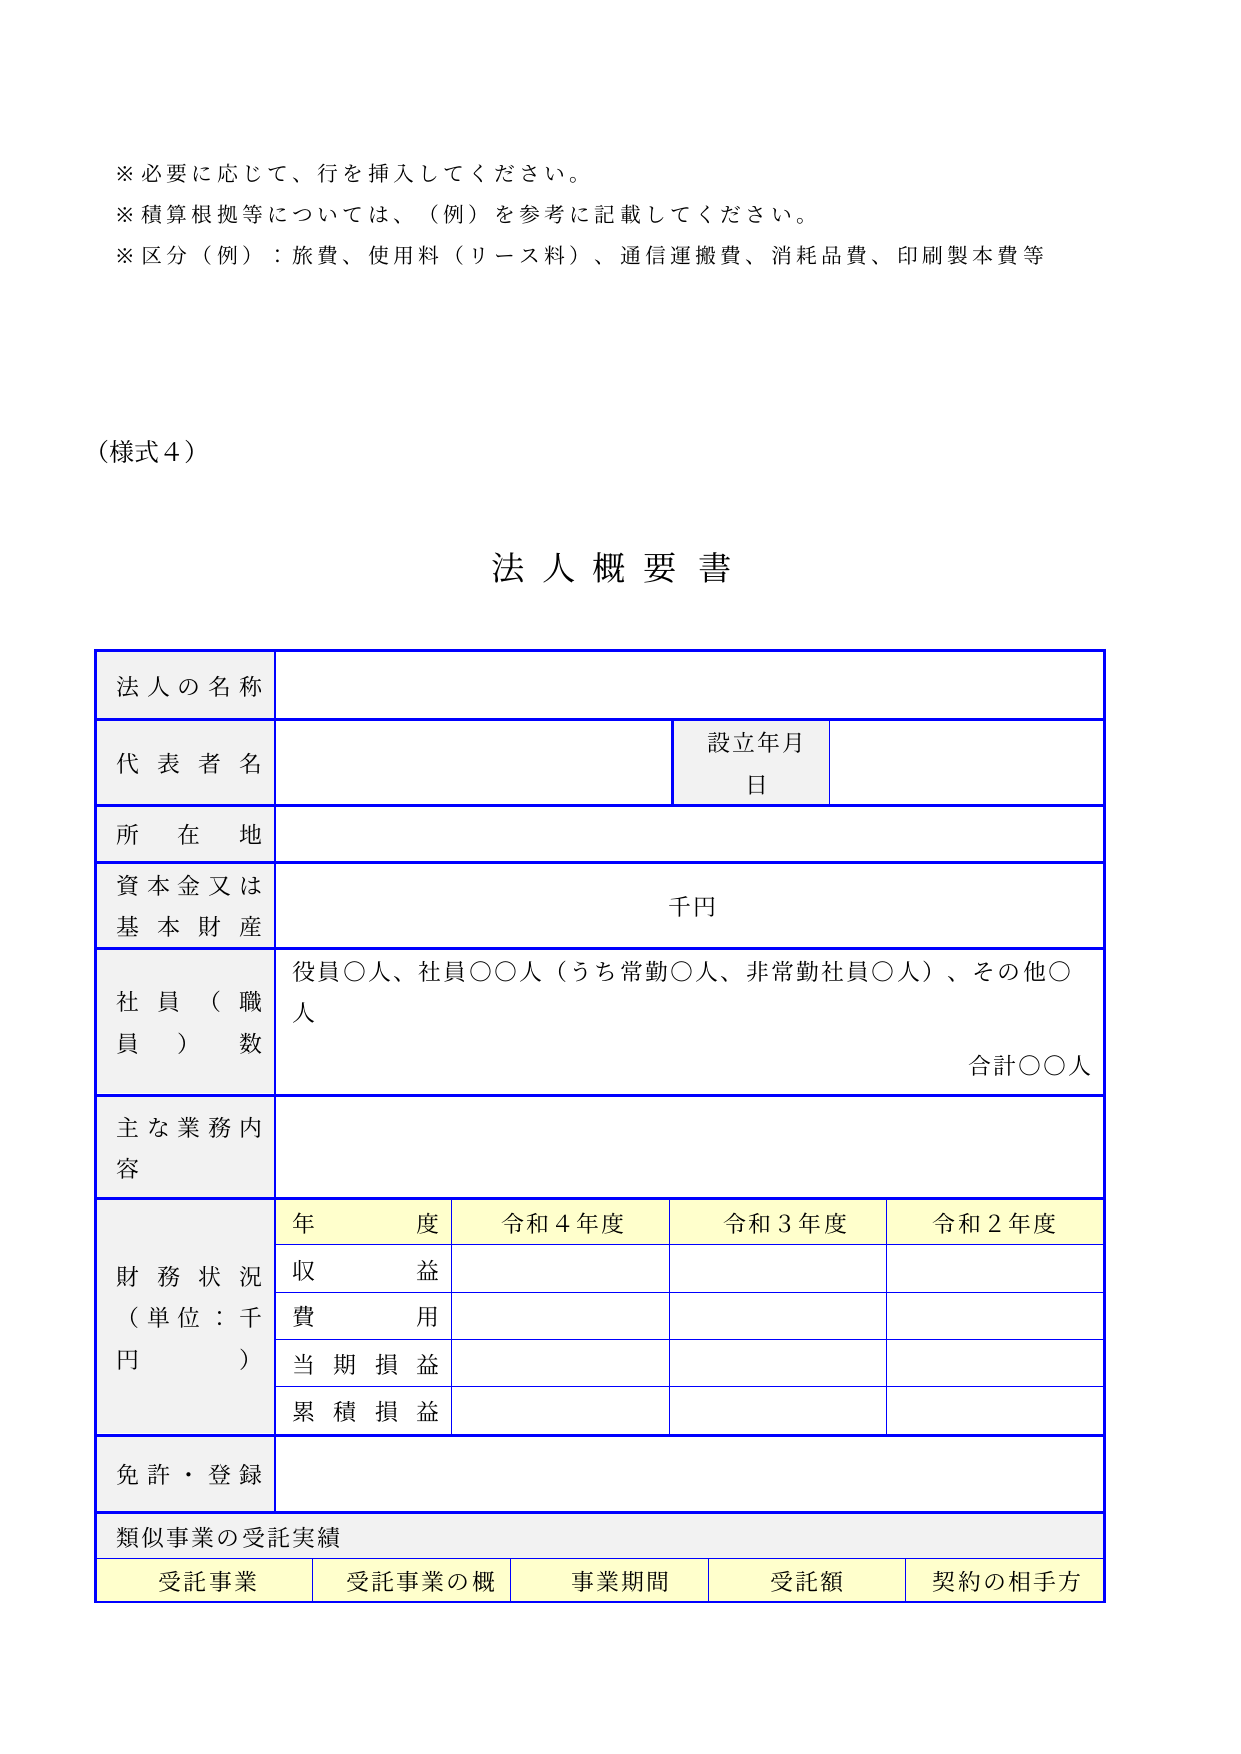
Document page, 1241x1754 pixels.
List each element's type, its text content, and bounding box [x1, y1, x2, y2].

table_cell [670, 1245, 886, 1292]
table_cell [670, 1293, 886, 1339]
table_cell [830, 721, 1103, 804]
table_cell 費用 [276, 1293, 451, 1339]
table_cell 受託額 [709, 1559, 905, 1601]
table_header [276, 652, 1103, 718]
table_cell 収益 [276, 1245, 451, 1292]
table_cell 代表者名 [97, 721, 274, 804]
table_cell [276, 1097, 1103, 1197]
table_cell 資本金又は 基本財産 [97, 864, 274, 947]
table_cell [670, 1387, 886, 1433]
table_cell 役員○人、社員○○人（うち常勤○人、非常勤社員○人）、その他○人 [276, 950, 1103, 1033]
table_cell 受託事業の概要 [313, 1559, 510, 1601]
table_cell 契約の相手方 [906, 1559, 1103, 1601]
table_cell 免許・登録 [97, 1437, 274, 1511]
table_cell [887, 1245, 1103, 1292]
table_cell [670, 1340, 886, 1386]
table_cell 令和２年度 [887, 1200, 1103, 1244]
table_cell 合計○○人 [276, 1033, 1103, 1093]
table_cell [452, 1245, 669, 1292]
table_cell 所在地 [97, 807, 274, 861]
table_cell [887, 1293, 1103, 1339]
table_cell 主な業務内容 [97, 1097, 274, 1197]
table_cell 設立年月日 [674, 721, 829, 804]
table_cell 財務状況 （単位：千円） [97, 1200, 274, 1433]
table_cell 受託事業 [97, 1559, 312, 1601]
table_cell [452, 1387, 669, 1433]
table_cell [887, 1387, 1103, 1433]
table_cell 年度 [276, 1200, 451, 1244]
table_cell 当期損益 [276, 1340, 451, 1386]
table_cell 千円 [276, 864, 1103, 947]
table_cell [887, 1340, 1103, 1386]
table_cell 令和３年度 [670, 1200, 886, 1244]
table_cell [276, 1437, 1103, 1511]
text 法人概要書 [116, 524, 1124, 607]
table_header 法人の名称 [97, 652, 274, 718]
text ※積算根拠等については、（例）を参考に記載してください。 [116, 193, 1124, 234]
text ※区分（例）：旅費、使用料（リース料）、通信運搬費、消耗品費、印刷製本費等 [116, 234, 1124, 276]
table_cell [276, 807, 1103, 861]
table_cell 類似事業の受託実績 [97, 1514, 1103, 1558]
table_cell [452, 1293, 669, 1339]
table_cell [276, 721, 671, 804]
table_cell [452, 1340, 669, 1386]
table_cell 社員（職員）数 [97, 950, 274, 1093]
table_cell 事業期間 [511, 1559, 708, 1601]
table_cell 累積損益 [276, 1387, 451, 1433]
table_cell 令和４年度 [452, 1200, 669, 1244]
text ※必要に応じて、行を挿入してください。 [116, 151, 1124, 193]
